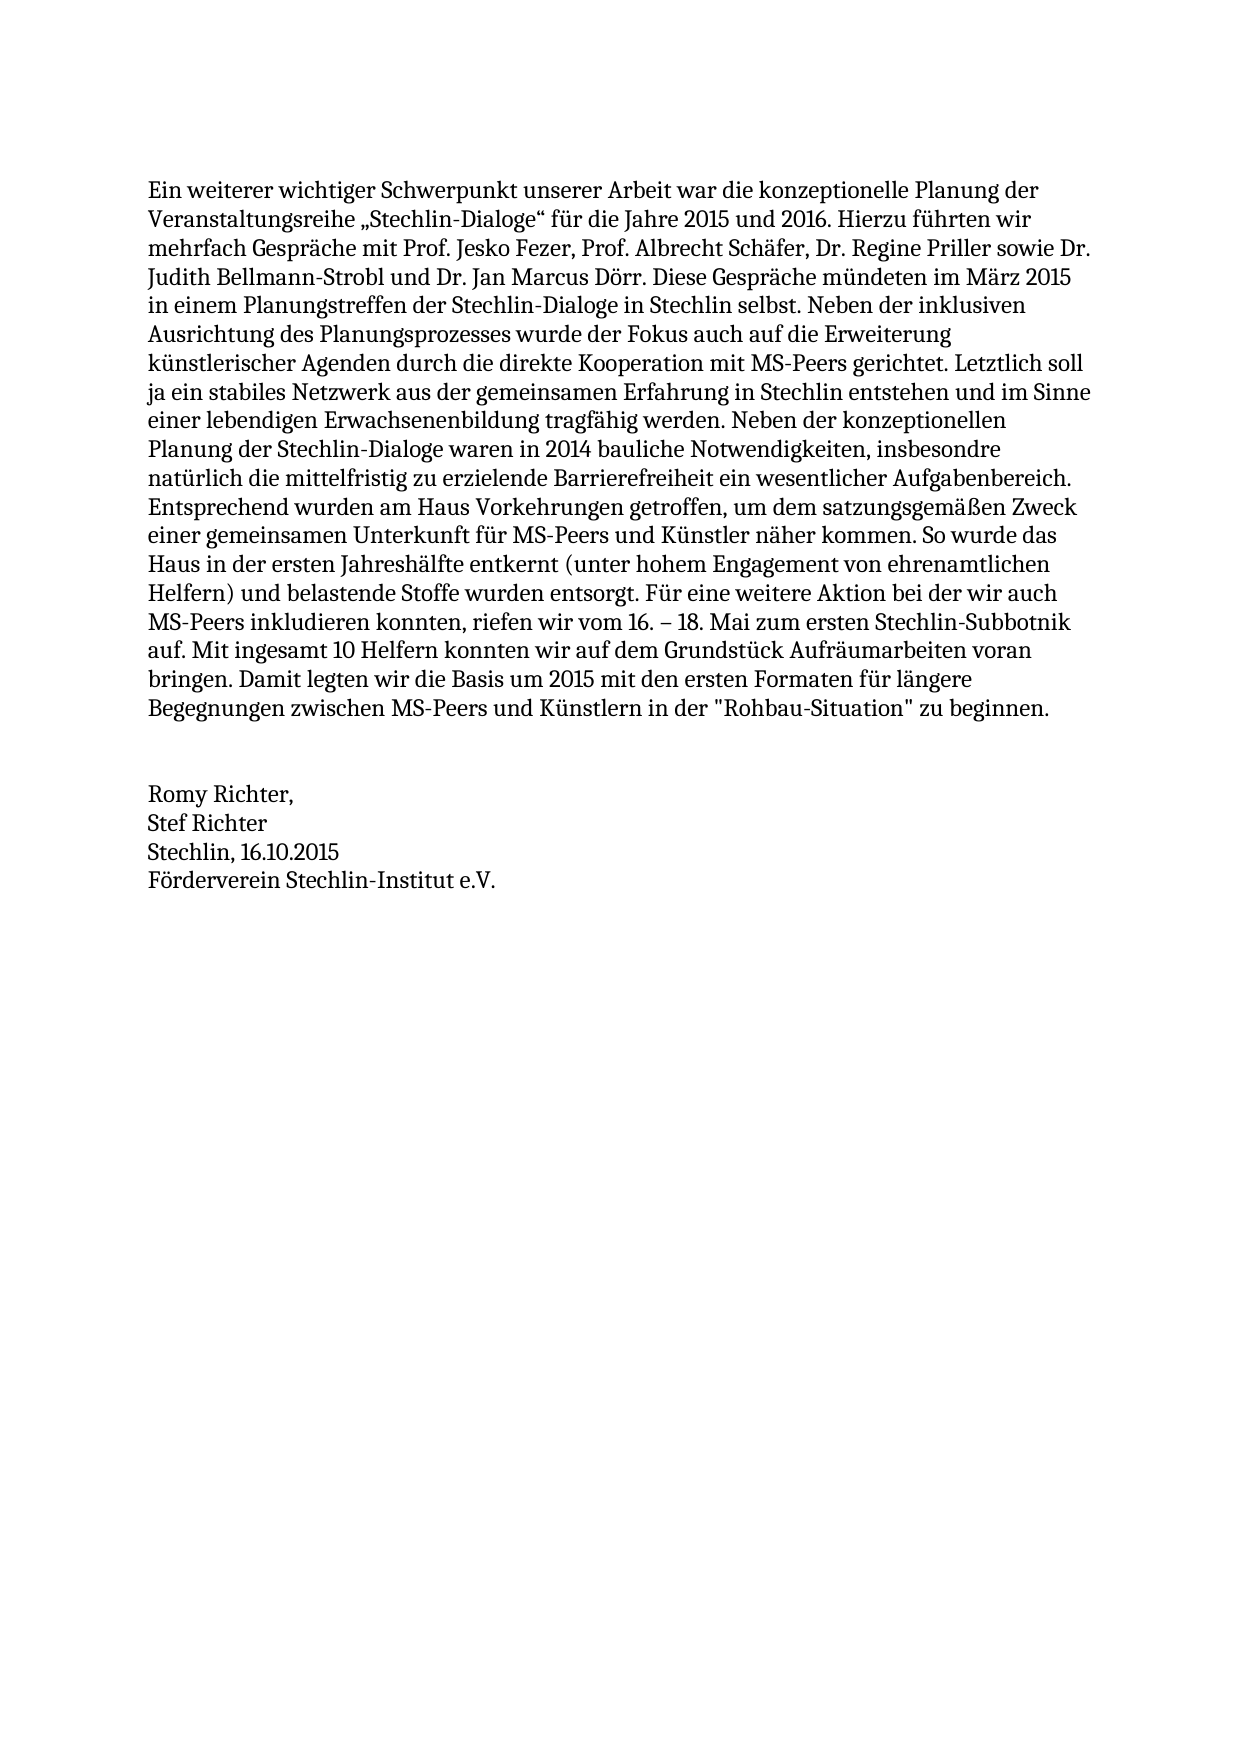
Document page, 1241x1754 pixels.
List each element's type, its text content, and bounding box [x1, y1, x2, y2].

text Ein weiterer wichtiger Schwerpunkt unserer Arbeit war die konzeptionelle Planung der Veranstaltungsreihe „Stechlin-Dialoge“ für die Jahre 2015 und 2016. Hierzu führten wir mehrfach Gespräche mit Prof. Jesko Fezer, Prof. Albrecht Schäfer, Dr. Regine Priller sowie Dr. Judith Bellmann-Strobl und Dr. Jan Marcus Dörr. Diese Gespräche mündeten im März 2015 in einem Planungstreffen der Stechlin-Dialoge in Stechlin selbst. Neben der inklusiven Ausrichtung des Planungsprozesses wurde der Fokus auch auf die Erweiterung künstlerischer Agenden durch die direkte Kooperation mit MS-Peers gerichtet. Letztlich soll ja ein stabiles Netzwerk aus der gemeinsamen Erfahrung in Stechlin entstehen und im Sinne einer lebendigen Erwachsenenbildung tragfähig werden. Neben der konzeptionellen Planung der Stechlin-Dialoge waren in 2014 bauliche Notwendigkeiten, insbesondre natürlich die mittelfristig zu erzielende Barrierefreiheit ein wesentlicher Aufgabenbereich. Entsprechend wurden am Haus Vorkehrungen getroffen, um dem satzungsgemäßen Zweck einer gemeinsamen Unterkunft für MS-Peers und Künstler näher kommen. So wurde das Haus in der ersten Jahreshälfte entkernt (unter hohem Engagement von ehrenamtlichen Helfern) und belastende Stoffe wurden entsorgt. Für eine weitere Aktion bei der wir auch MS-Peers inkludieren konnten, riefen wir vom 16. – 18. Mai zum ersten Stechlin-Subbotnik auf. Mit ingesamt 10 Helfern konnten wir auf dem Grundstück Aufräumarbeiten voran bringen. Damit legten wir die Basis um 2015 mit den ersten Formaten für längere Begegnungen zwischen MS-Peers und Künstlern in der "Rohbau-Situation" zu beginnen. [148, 176, 1093, 723]
text Stechlin, 16.10.2015 [148, 838, 1093, 866]
text Stef Richter [148, 809, 1093, 838]
text Förderverein Stechlin-Institut e.V. [148, 866, 1093, 895]
text Romy Richter, [148, 780, 1093, 809]
